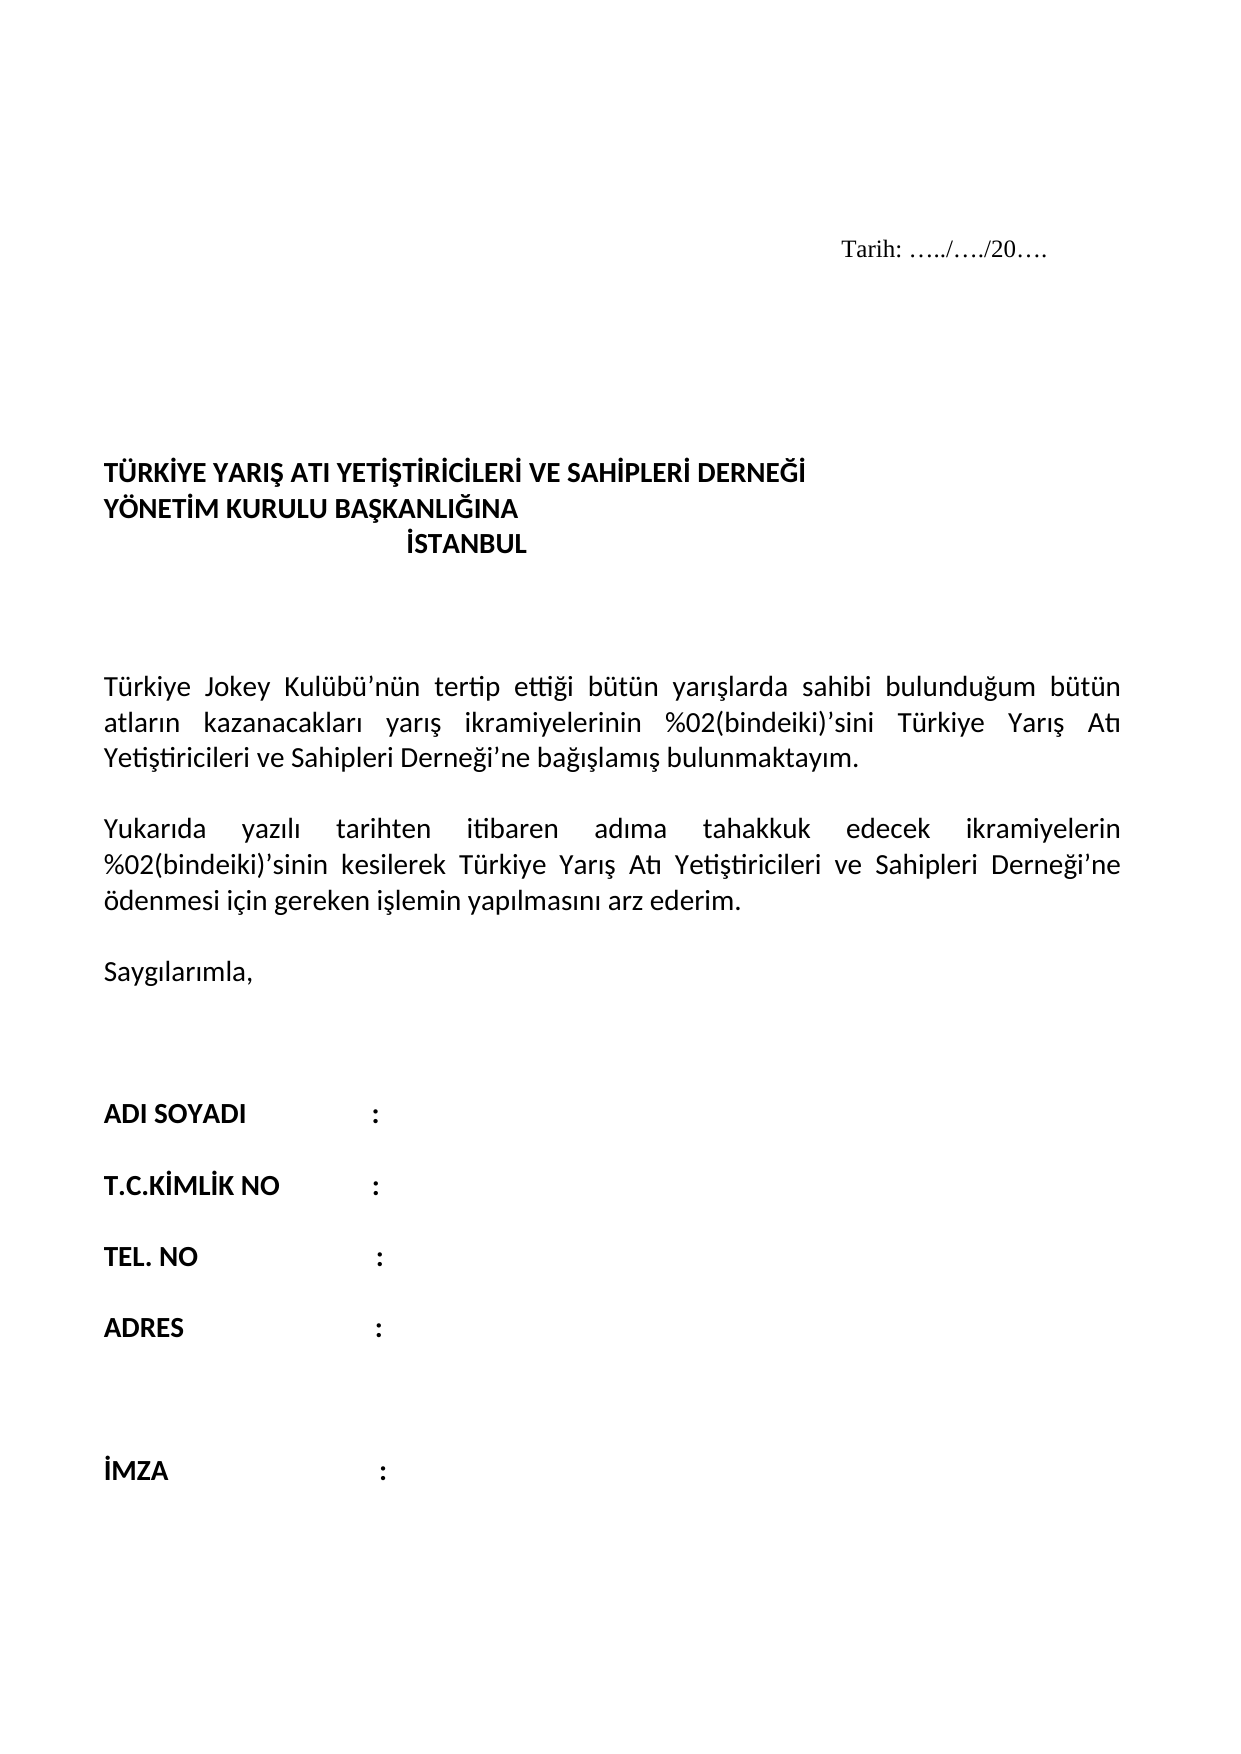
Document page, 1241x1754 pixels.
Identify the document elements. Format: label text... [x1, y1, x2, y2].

text İMZA : [103, 1452, 1122, 1487]
text İSTANBUL [103, 526, 1122, 561]
text Türkiye Jokey Kulübü’nün tertip ettiği bütün yarışlarda sahibi bulunduğum bütün atların kazanacakları yarış ikramiyelerinin %02(bindeiki)’sini Türkiye Yarış Atı Yetiştiricileri ve Sahipleri Derneği’ne bağışlamış bulunmaktayım. [103, 668, 1122, 775]
text T.C.KİMLİK NO : [103, 1167, 1122, 1202]
text Tarih: …../…./20…. [103, 234, 1122, 263]
text ADI SOYADI : [103, 1096, 1122, 1131]
text TÜRKİYE YARIŞ ATI YETİŞTİRİCİLERİ VE SAHİPLERİ DERNEĞİ [103, 454, 1122, 490]
text YÖNETİM KURULU BAŞKANLIĞINA [103, 490, 1122, 526]
text TEL. NO : [103, 1238, 1122, 1274]
text Saygılarımla, [103, 953, 1122, 989]
text Yukarıda yazılı tarihten itibaren adıma tahakkuk edecek ikramiyelerin %02(bindeiki)’sinin kesilerek Türkiye Yarış Atı Yetiştiricileri ve Sahipleri Derneği’ne ödenmesi için gereken işlemin yapılmasını arz ederim. [103, 811, 1122, 917]
text ADRES : [103, 1309, 1122, 1345]
